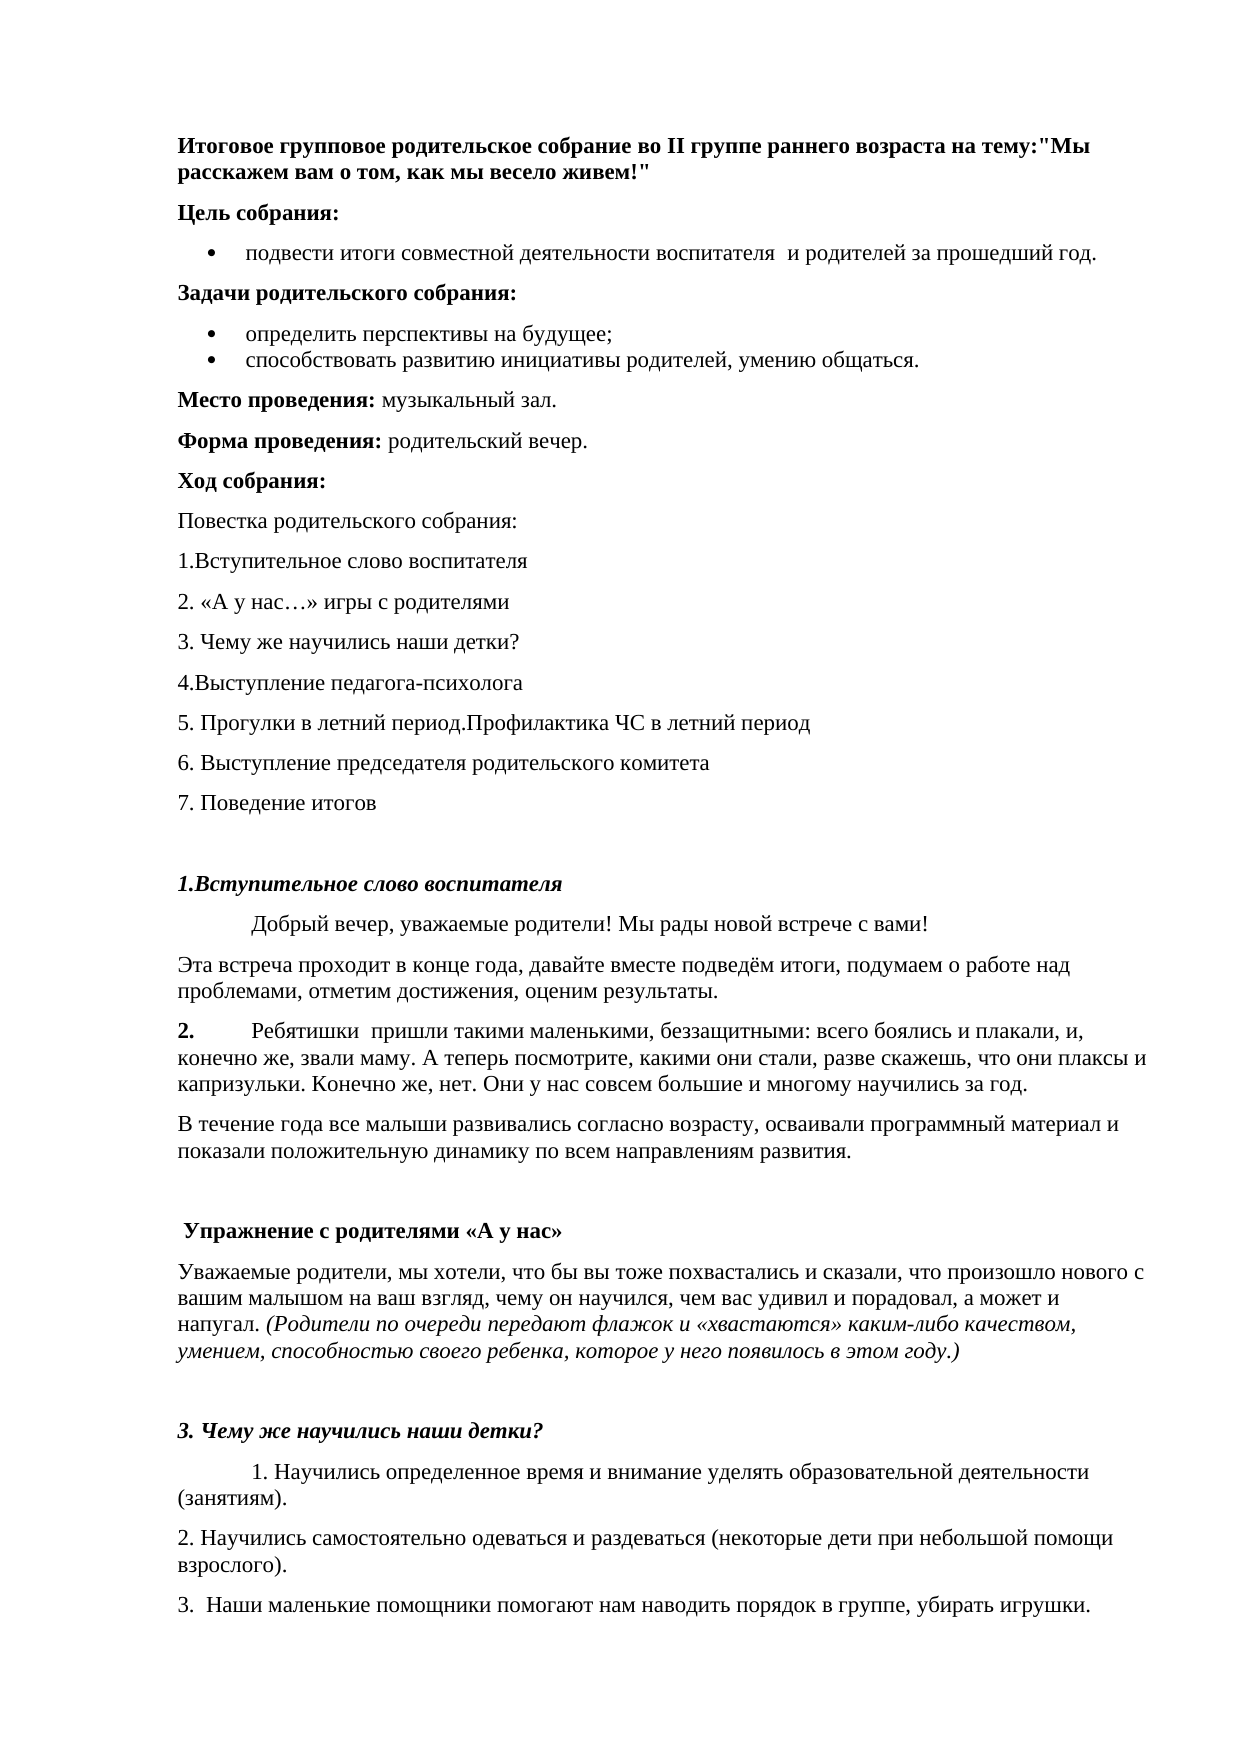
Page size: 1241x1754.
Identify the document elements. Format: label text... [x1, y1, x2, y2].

text Добрый вечер, уважаемые родители! Мы рады новой встрече с вами! [177, 910, 1152, 937]
text Повестка родительского собрания: [177, 507, 1152, 534]
text Упражнение с родителями «А у нас» [177, 1217, 1152, 1244]
text Ход собрания: [177, 467, 1152, 493]
text Место проведения: музыкальный зал. [177, 386, 1152, 413]
text 7. Поведение итогов [177, 789, 1152, 816]
list определить перспективы на будущее; [208, 320, 1152, 346]
text 4.Выступление педагога-психолога [177, 668, 1152, 695]
list способствовать развитию инициативы родителей, умению общаться. [208, 346, 1152, 372]
text Эта встреча проходит в конце года, давайте вместе подведём итоги, подумаем о работе над проблемами, отметим достижения, оценим результаты. [177, 951, 1152, 1003]
text 1.Вступительное слово воспитателя [177, 870, 1152, 896]
text Цель собрания: [177, 199, 1152, 225]
text 3. Чему же научились наши детки? [177, 1417, 1152, 1444]
text 6. Выступление председателя родительского комитета [177, 749, 1152, 776]
text 3. Наши маленькие помощники помогают нам наводить порядок в группе, убирать игрушки. [177, 1591, 1152, 1617]
text 3. Чему же научились наши детки? [177, 628, 1152, 654]
text 2. «А у нас…» игры с родителями [177, 588, 1152, 614]
text 1.Вступительное слово воспитателя [177, 548, 1152, 574]
text 5. Прогулки в летний период.Профилактика ЧС в летний период [177, 709, 1152, 735]
text Итоговое групповое родительское собрание во II группе раннего возраста на тему:"Мы расскажем вам о том, как мы весело живем!" [177, 132, 1152, 185]
text 2. Ребятишки пришли такими маленькими, беззащитными: всего боялись и плакали, и, конечно же, звали маму. А теперь посмотрите, какими они стали, разве скажешь, что они плаксы и капризульки. Конечно же, нет. Они у нас совсем большие и многому научились за год. [177, 1017, 1152, 1096]
text 2. Научились самостоятельно одеваться и раздеваться (некоторые дети при небольшой помощи взрослого). [177, 1524, 1152, 1577]
text В течение года все малыши развивались согласно возрасту, осваивали программный материал и показали положительную динамику по всем направлениям развития. [177, 1110, 1152, 1163]
list подвести итоги совместной деятельности воспитателя и родителей за прошедший год. [208, 239, 1152, 265]
text 1. Научились определенное время и внимание уделять образовательной деятельности (занятиям). [177, 1458, 1152, 1510]
text Уважаемые родители, мы хотели, что бы вы тоже похвастались и сказали, что произошло нового с вашим малышом на ваш взгляд, чему он научился, чем вас удивил и порадовал, а может и напугал. (Родители по очереди передают флажок и «хвастаются» каким-либо качеством, умением, способностью своего ребенка, которое у него появилось в этом году.) [177, 1258, 1152, 1363]
text Задачи родительского собрания: [177, 279, 1152, 306]
text Форма проведения: родительский вечер. [177, 427, 1152, 453]
